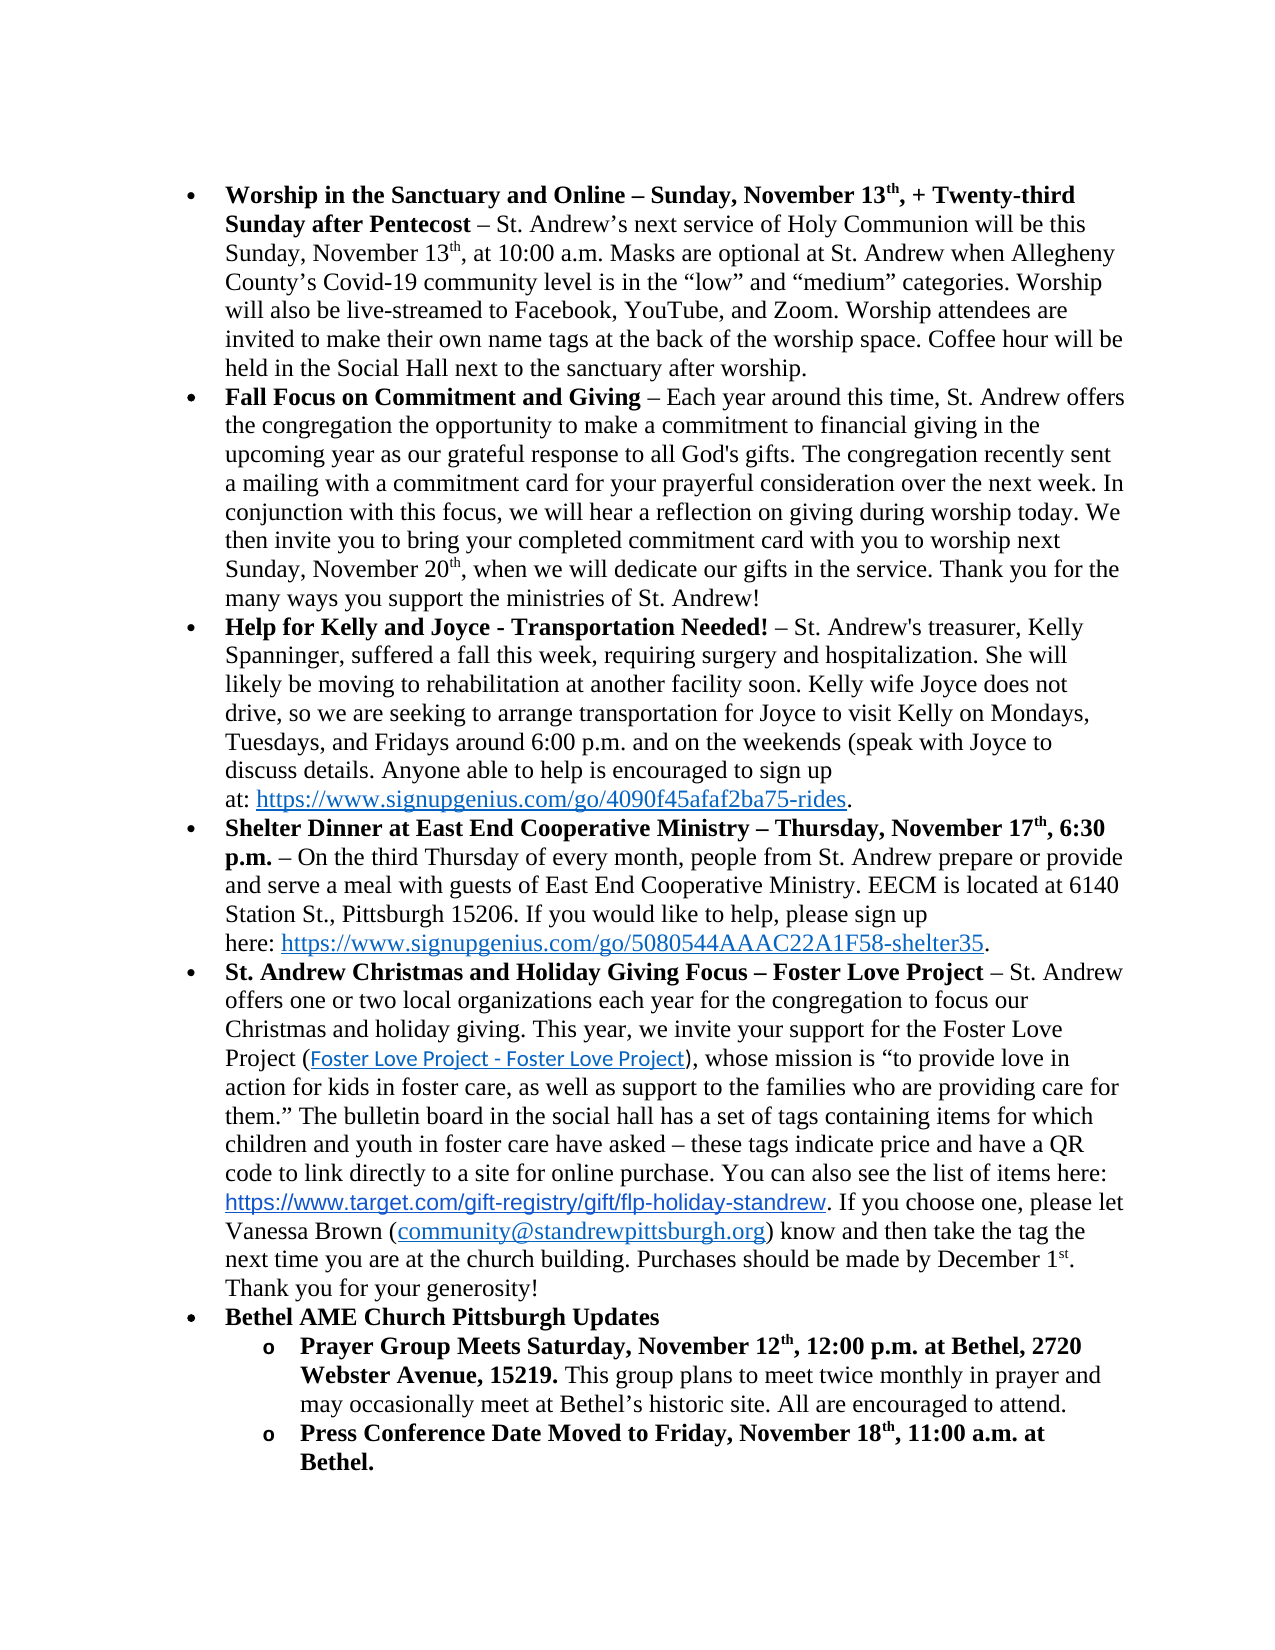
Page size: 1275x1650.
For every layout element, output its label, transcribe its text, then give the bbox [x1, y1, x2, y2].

list Prayer Group Meets Saturday, November 12th, 12:00 p.m. at Bethel, 2720 Webster Avenue, 15219. This group plans to meet twice monthly in prayer and may occasionally meet at Bethel’s historic site. All are encouraged to attend. [262, 1331, 1125, 1418]
list Shelter Dinner at East End Cooperative Ministry – Thursday, November 17th, 6:30 p.m. – On the third Thursday of every month, people from St. Andrew prepare or provide and serve a meal with guests of East End Cooperative Ministry. EECM is located at 6140 Station St., Pittsburgh 15206. If you would like to help, please sign up here: https://www.signupgenius.com/go/5080544AAAC22A1F58-shelter35. [187, 813, 1125, 957]
text https://www.target.com/gift-registry/gift/flp-holiday-standrew. If you choose one, please let Vanessa Brown (community@standrewpittsburgh.org) know and then take the tag the next time you are at the church building. Purchases should be made by December 1st. Thank you for your generosity! [225, 1187, 1125, 1302]
list Press Conference Date Moved to Friday, November 18th, 11:00 a.m. at Bethel. [262, 1418, 1125, 1476]
list Help for Kelly and Joyce - Transportation Needed! – St. Andrew's treasurer, Kelly Spanninger, suffered a fall this week, requiring surgery and hospitalization. She will likely be moving to rehabilitation at another facility soon. Kelly wife Joyce does not drive, so we are seeking to arrange transportation for Joyce to visit Kelly on Mondays, Tuesdays, and Fridays around 6:00 p.m. and on the weekends (speak with Joyce to discuss details. Anyone able to help is encouraged to sign up at: https://www.signupgenius.com/go/4090f45afaf2ba75-rides. [187, 612, 1125, 813]
list St. Andrew Christmas and Holiday Giving Focus – Foster Love Project – St. Andrew offers one or two local organizations each year for the congregation to focus our Christmas and holiday giving. This year, we invite your support for the Foster Love Project (Foster Love Project - Foster Love Project), whose mission is “to provide love in action for kids in foster care, as well as support to the families who are providing care for them.” The bulletin board in the social hall has a set of tags containing items for which children and youth in foster care have asked – these tags indicate price and have a QR code to link directly to a site for online purchase. You can also see the list of items here: [187, 957, 1125, 1187]
list Bethel AME Church Pittsburgh Updates [187, 1302, 1125, 1331]
list Fall Focus on Commitment and Giving – Each year around this time, St. Andrew offers the congregation the opportunity to make a commitment to financial giving in the upcoming year as our grateful response to all God's gifts. The congregation recently sent a mailing with a commitment card for your prayerful consideration over the next week. In conjunction with this focus, we will hear a reflection on giving during worship today. We then invite you to bring your completed commitment card with you to worship next Sunday, November 20th, when we will dedicate our gifts in the service. Thank you for the many ways you support the ministries of St. Andrew! [187, 382, 1125, 612]
list Worship in the Sanctuary and Online – Sunday, November 13th, + Twenty-third Sunday after Pentecost – St. Andrew’s next service of Holy Communion will be this Sunday, November 13th, at 10:00 a.m. Masks are optional at St. Andrew when Allegheny County’s Covid-19 community level is in the “low” and “medium” categories. Worship will also be live-streamed to Facebook, YouTube, and Zoom. Worship attendees are invited to make their own name tags at the back of the worship space. Coffee hour will be held in the Social Hall next to the sanctuary after worship. [187, 180, 1125, 382]
